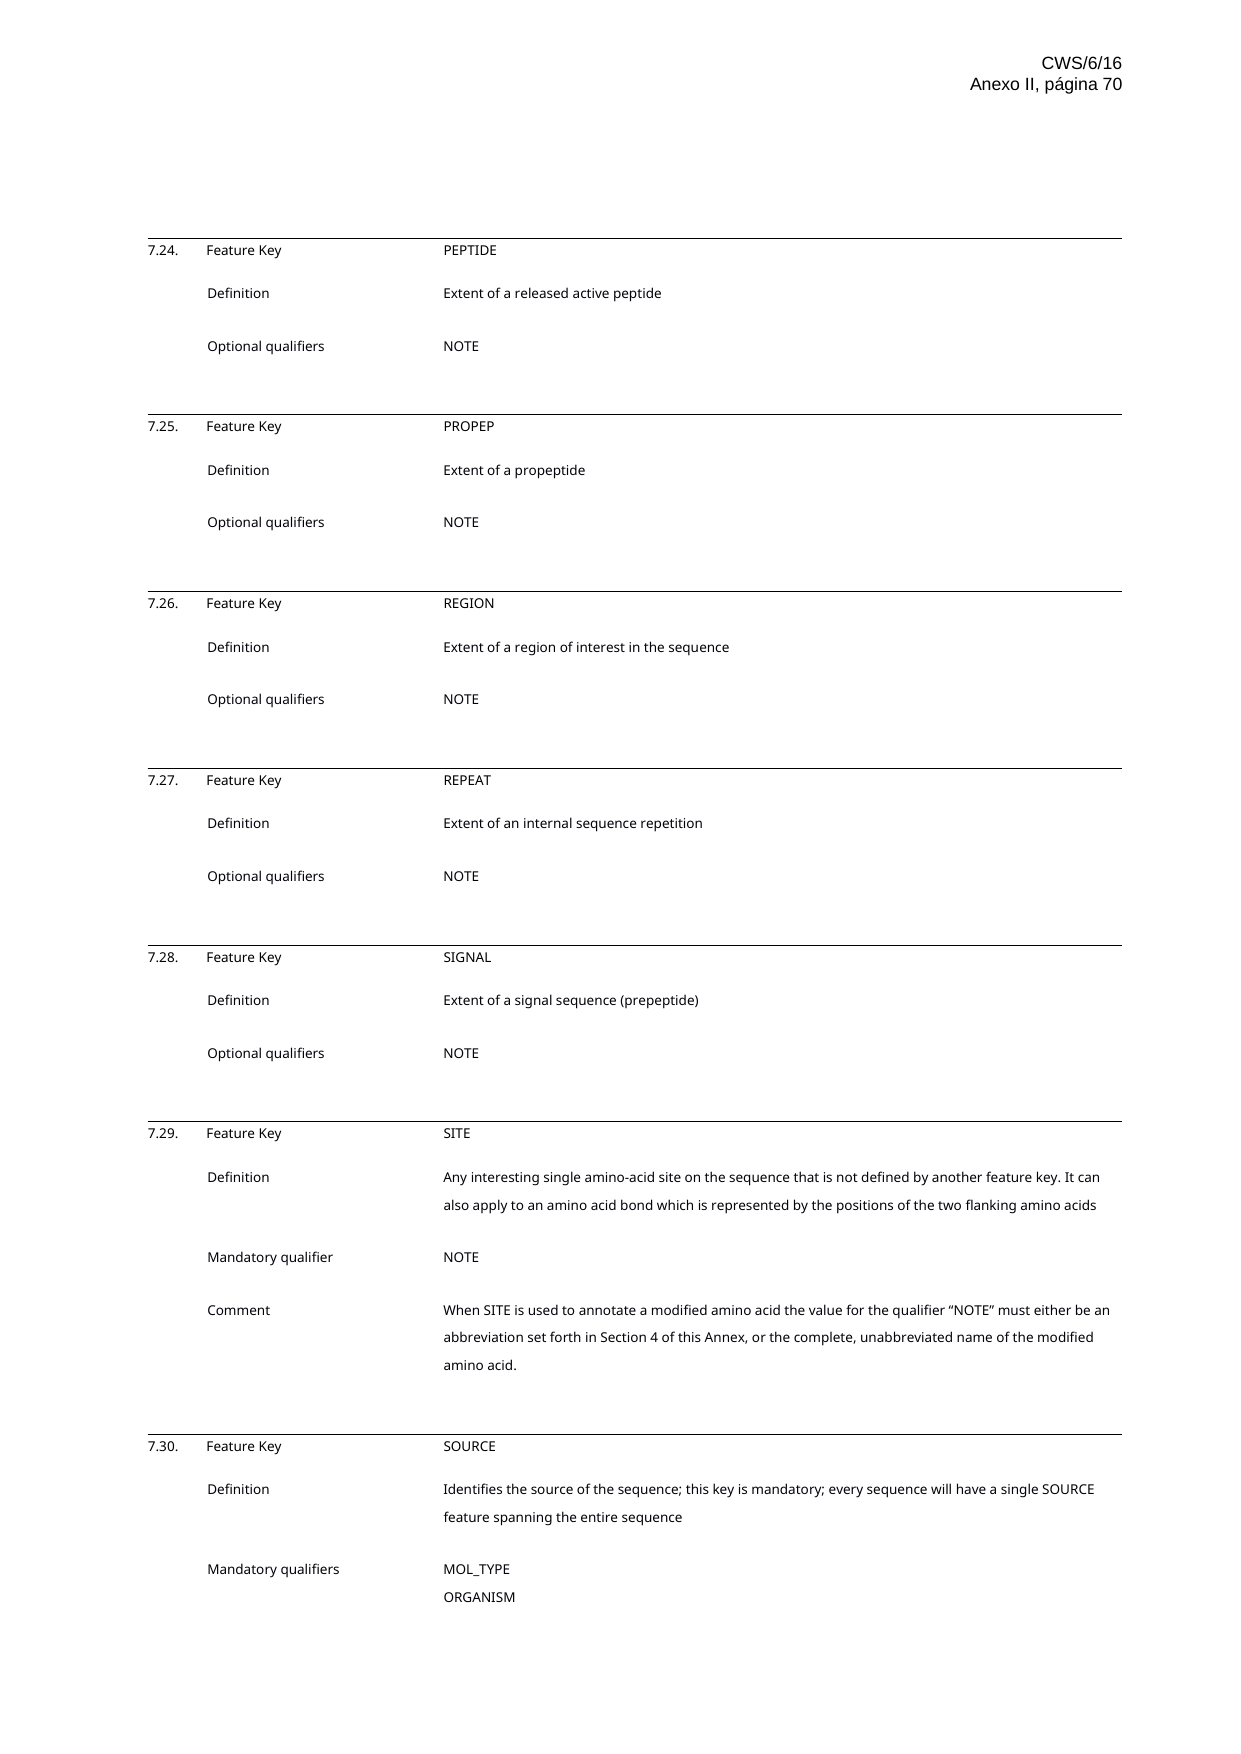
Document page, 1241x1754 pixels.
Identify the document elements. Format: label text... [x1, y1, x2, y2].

text Definition Any interesting single amino-acid site on the sequence that is not defined by another feature key. It can also apply to an amino acid bond which is represented by the positions of the two flanking amino acids [207, 1168, 1122, 1214]
text Definition Extent of a released active peptide [207, 284, 1122, 302]
text ORGANISM [443, 1588, 1122, 1606]
text Feature Key PEPTIDE [148, 239, 1122, 259]
text Optional qualifiers NOTE [207, 690, 1122, 708]
text Feature Key REPEAT [148, 769, 1122, 789]
text Optional qualifiers NOTE [207, 1044, 1122, 1062]
text Optional qualifiers NOTE [207, 337, 1122, 355]
text Feature Key SIGNAL [148, 946, 1122, 966]
text Definition Extent of an internal sequence repetition [207, 814, 1122, 833]
text Definition Identifies the source of the sequence; this key is mandatory; every sequence will have a single SOURCE feature spanning the entire sequence [207, 1480, 1122, 1526]
text Feature Key PROPEP [148, 415, 1122, 436]
text Optional qualifiers NOTE [207, 867, 1122, 885]
text Feature Key REGION [148, 592, 1122, 612]
text Definition Extent of a propeptide [207, 461, 1122, 479]
text Definition Extent of a signal sequence (prepeptide) [207, 991, 1122, 1009]
text Mandatory qualifier NOTE [207, 1248, 1122, 1266]
text Feature Key SITE [148, 1122, 1122, 1143]
text Feature Key SOURCE [148, 1435, 1122, 1455]
text Comment When SITE is used to annotate a modified amino acid the value for the qualifier “NOTE” must either be an abbreviation set forth in Section 4 of this Annex, or the complete, unabbreviated name of the modified amino acid. [207, 1301, 1122, 1374]
text Mandatory qualifiers MOL_TYPE [207, 1560, 1122, 1579]
text Definition Extent of a region of interest in the sequence [207, 637, 1122, 656]
text Optional qualifiers NOTE [207, 513, 1122, 532]
